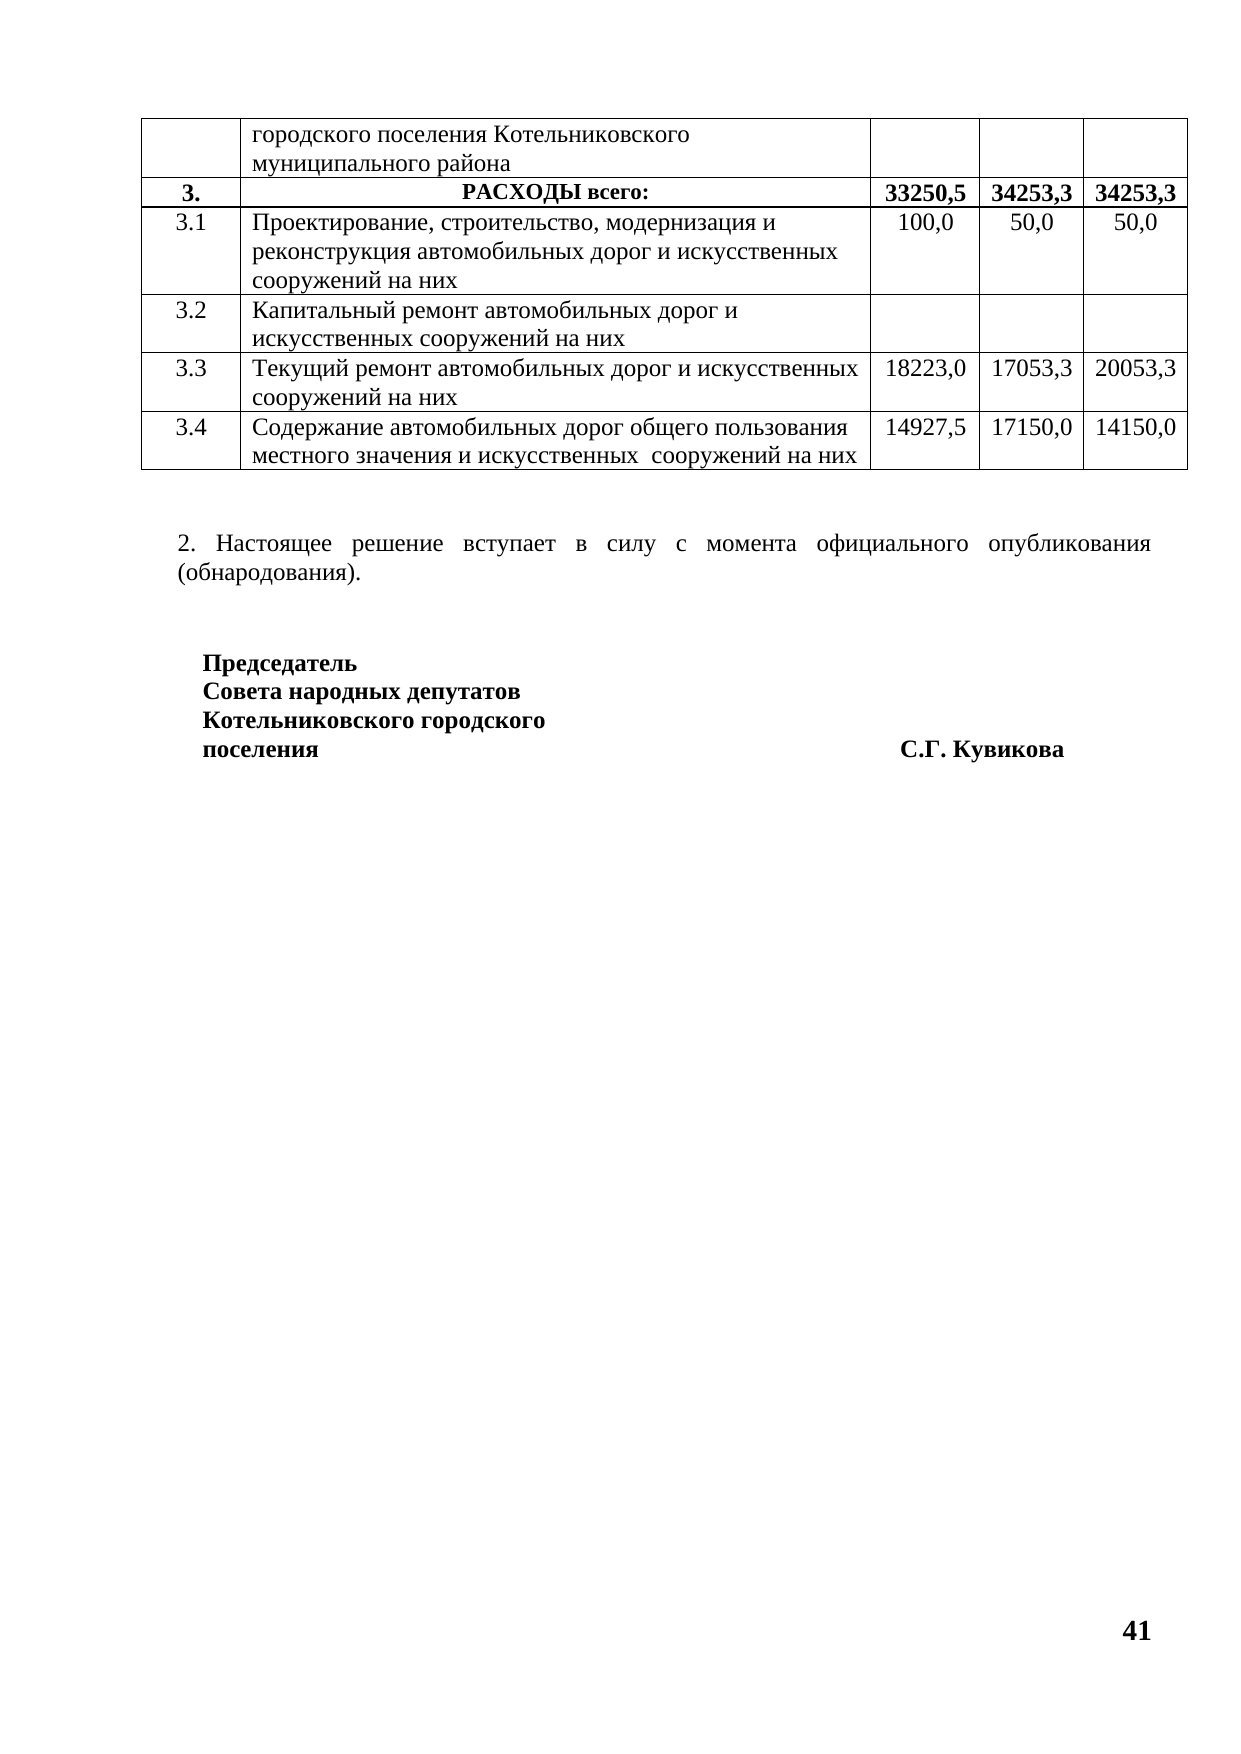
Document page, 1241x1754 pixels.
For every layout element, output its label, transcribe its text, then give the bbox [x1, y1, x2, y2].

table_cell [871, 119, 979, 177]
text поселения С.Г. Кувикова [177, 734, 1152, 763]
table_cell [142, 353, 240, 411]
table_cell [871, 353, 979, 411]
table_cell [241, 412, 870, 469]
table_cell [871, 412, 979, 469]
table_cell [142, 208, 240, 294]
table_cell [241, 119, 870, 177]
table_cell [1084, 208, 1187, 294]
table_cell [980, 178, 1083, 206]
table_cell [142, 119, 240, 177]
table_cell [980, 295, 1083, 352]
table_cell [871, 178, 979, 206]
text Председатель [177, 648, 1152, 676]
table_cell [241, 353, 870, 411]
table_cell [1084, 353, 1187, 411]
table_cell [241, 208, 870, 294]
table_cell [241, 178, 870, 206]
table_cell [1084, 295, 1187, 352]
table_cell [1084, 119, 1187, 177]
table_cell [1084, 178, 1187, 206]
text Совета народных депутатов [177, 676, 1152, 705]
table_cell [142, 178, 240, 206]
text 2. Настоящее решение вступает в силу с момента официального опубликования (обнародования). [177, 528, 1152, 585]
text Котельниковского городского [177, 705, 1152, 734]
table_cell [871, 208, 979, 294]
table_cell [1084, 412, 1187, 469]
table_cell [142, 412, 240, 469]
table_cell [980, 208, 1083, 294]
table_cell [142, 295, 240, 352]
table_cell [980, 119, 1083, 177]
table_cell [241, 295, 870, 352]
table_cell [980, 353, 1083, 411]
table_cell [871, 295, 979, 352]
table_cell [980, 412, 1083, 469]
